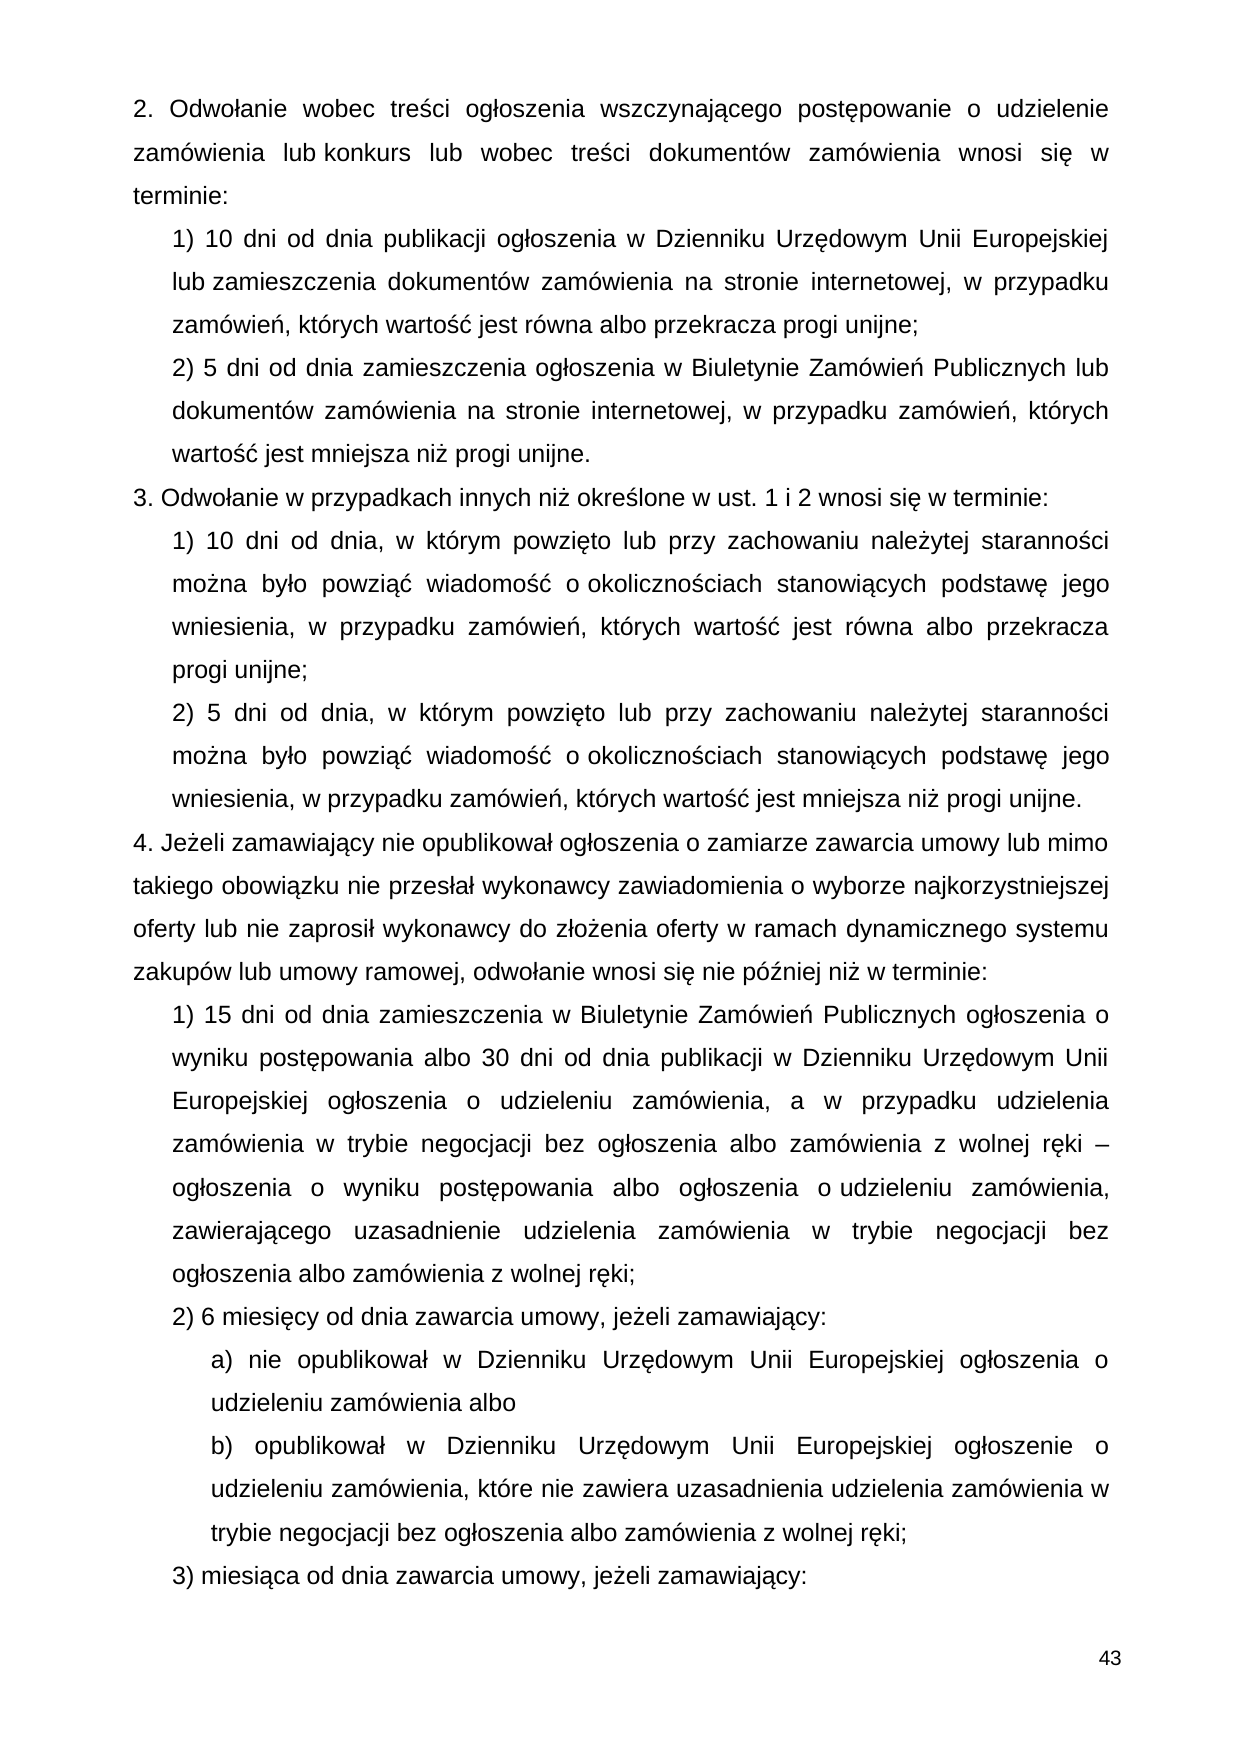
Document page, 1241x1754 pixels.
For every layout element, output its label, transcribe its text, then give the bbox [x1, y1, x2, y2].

text 1) 15 dni od dnia zamieszczenia w Biuletynie Zamówień Publicznych ogłoszenia o wyniku postępowania albo 30 dni od dnia publikacji w Dzienniku Urzędowym Unii Europejskiej ogłoszenia o udzieleniu zamówienia, a w przypadku udzielenia zamówienia w trybie negocjacji bez ogłoszenia albo zamówienia z wolnej ręki – ogłoszenia o wyniku postępowania albo ogłoszenia o udzieleniu zamówienia, zawierającego uzasadnienie udzielenia zamówienia w trybie negocjacji bez ogłoszenia albo zamówienia z wolnej ręki; [172, 1000, 1110, 1288]
text b) opublikował w Dzienniku Urzędowym Unii Europejskiej ogłoszenie o udzieleniu zamówienia, które nie zawiera uzasadnienia udzielenia zamówienia w trybie negocjacji bez ogłoszenia albo zamówienia z wolnej ręki; [211, 1431, 1110, 1546]
text 2) 5 dni od dnia zamieszczenia ogłoszenia w Biuletynie Zamówień Publicznych lub dokumentów zamówienia na stronie internetowej, w przypadku zamówień, których wartość jest mniejsza niż progi unijne. [172, 353, 1110, 468]
text 2) 6 miesięcy od dnia zawarcia umowy, jeżeli zamawiający: [172, 1302, 1110, 1331]
text 3) miesiąca od dnia zawarcia umowy, jeżeli zamawiający: [172, 1561, 1110, 1589]
text 1) 10 dni od dnia publikacji ogłoszenia w Dzienniku Urzędowym Unii Europejskiej lub zamieszczenia dokumentów zamówienia na stronie internetowej, w przypadku zamówień, których wartość jest równa albo przekracza progi unijne; [172, 224, 1110, 339]
text 4. Jeżeli zamawiający nie opublikował ogłoszenia o zamiarze zawarcia umowy lub mimo takiego obowiązku nie przesłał wykonawcy zawiadomienia o wyborze najkorzystniejszej oferty lub nie zaprosił wykonawcy do złożenia oferty w ramach dynamicznego systemu zakupów lub umowy ramowej, odwołanie wnosi się nie później niż w terminie: [133, 828, 1110, 986]
text 2. Odwołanie wobec treści ogłoszenia wszczynającego postępowanie o udzielenie zamówienia lub konkurs lub wobec treści dokumentów zamówienia wnosi się w terminie: [133, 94, 1110, 209]
text a) nie opublikował w Dzienniku Urzędowym Unii Europejskiej ogłoszenia o udzieleniu zamówienia albo [211, 1345, 1110, 1417]
text 2) 5 dni od dnia, w którym powzięto lub przy zachowaniu należytej staranności można było powziąć wiadomość o okolicznościach stanowiących podstawę jego wniesienia, w przypadku zamówień, których wartość jest mniejsza niż progi unijne. [172, 698, 1110, 813]
text 1) 10 dni od dnia, w którym powzięto lub przy zachowaniu należytej staranności można było powziąć wiadomość o okolicznościach stanowiących podstawę jego wniesienia, w przypadku zamówień, których wartość jest równa albo przekracza progi unijne; [172, 526, 1110, 684]
text 3. Odwołanie w przypadkach innych niż określone w ust. 1 i 2 wnosi się w terminie: [133, 483, 1110, 511]
